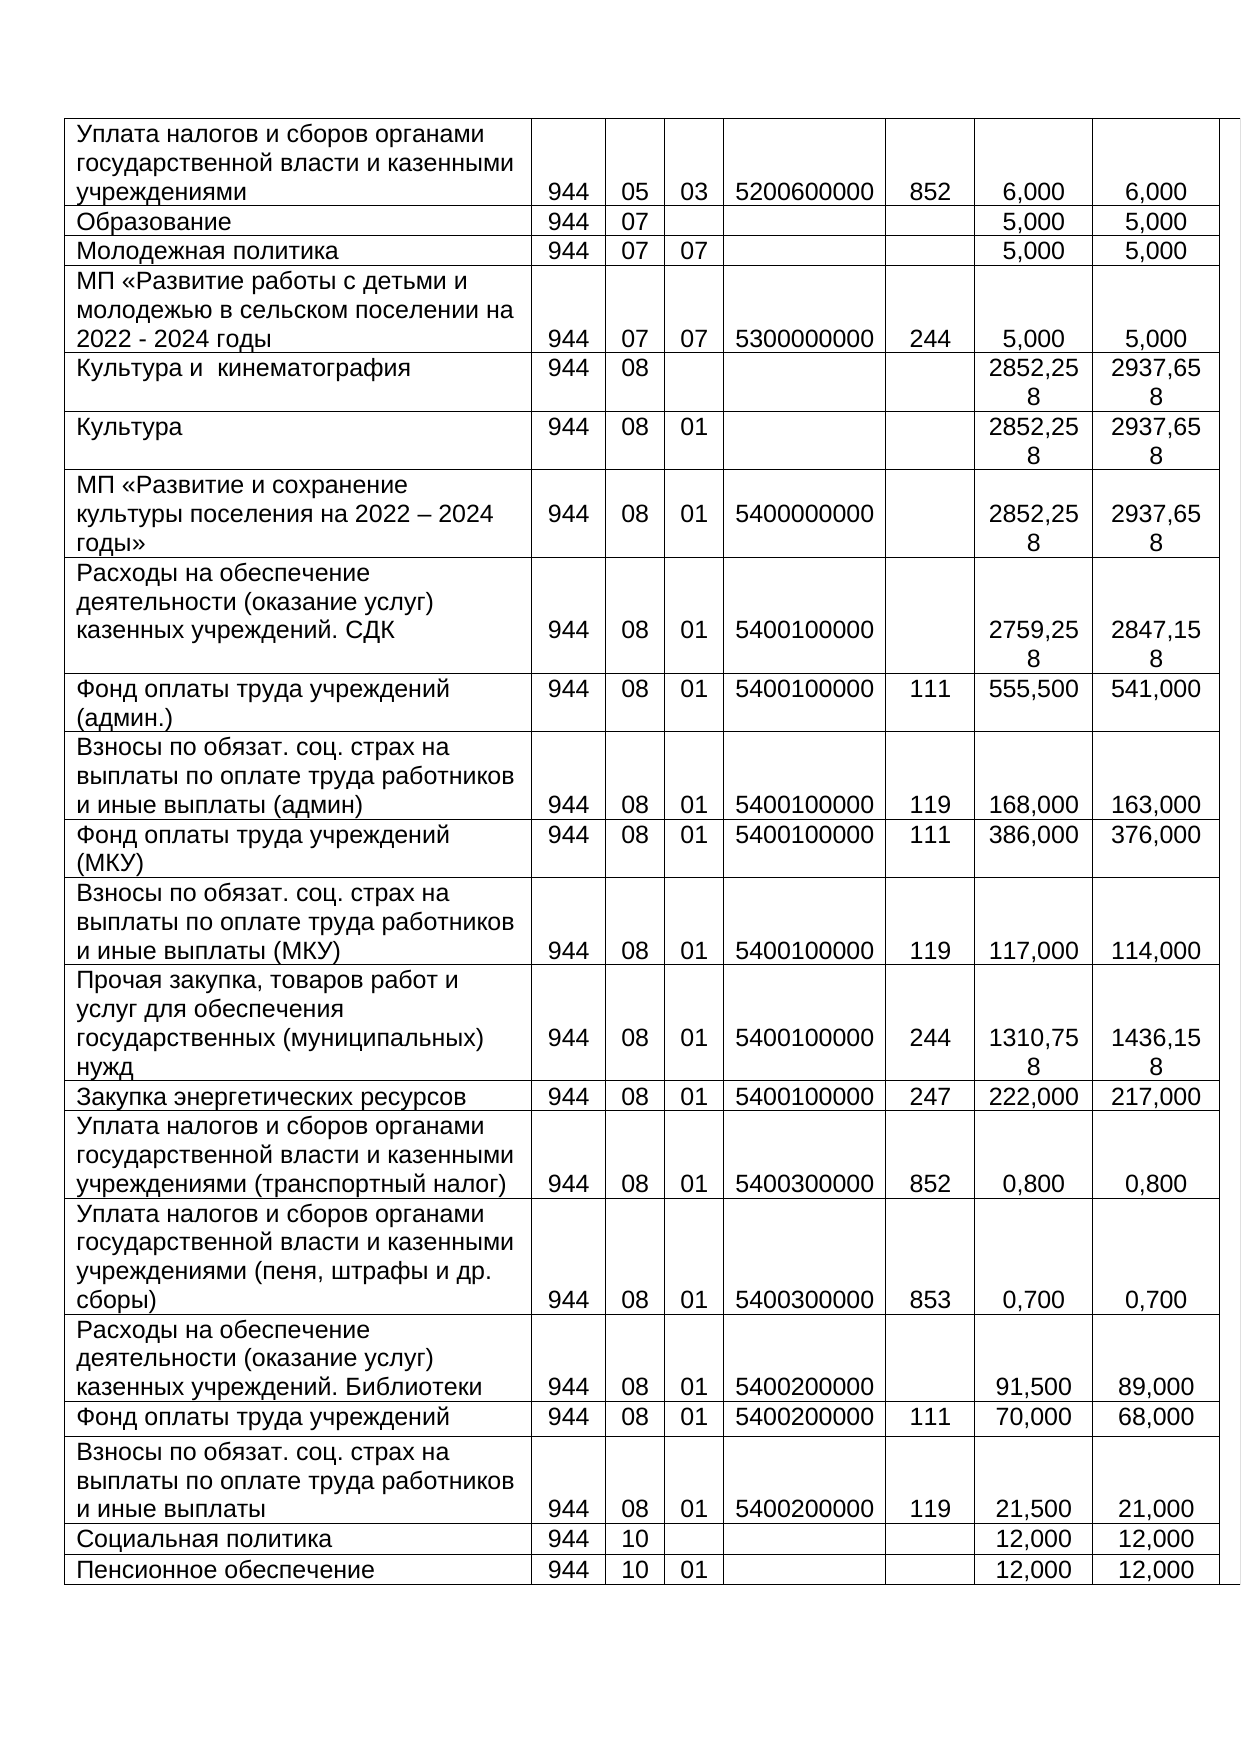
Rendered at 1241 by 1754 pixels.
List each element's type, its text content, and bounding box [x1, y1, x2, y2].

table_cell Уплата налогов и сборов органами государственной власти и казенными учреждениями [65, 119, 531, 205]
table_cell 944 [532, 1081, 605, 1110]
table_cell 217,000 [1093, 1081, 1219, 1110]
table_cell 0,800 [975, 1111, 1092, 1197]
table_cell Фонд оплаты труда учреждений [65, 1402, 531, 1436]
table_cell Фонд оплаты труда учреждений (МКУ) [65, 820, 531, 877]
table_cell 555,500 [975, 674, 1092, 731]
table_cell 2847,158 [1093, 558, 1219, 673]
table_cell [724, 353, 885, 411]
table_cell Расходы на обеспечение деятельности (оказание услуг) казенных учреждений. Библиотеки [65, 1315, 531, 1401]
table_cell 944 [532, 878, 605, 964]
table_cell 10 [606, 1524, 664, 1554]
table_cell 08 [606, 1111, 664, 1197]
table_cell 111 [886, 674, 974, 731]
table_cell 944 [532, 1555, 605, 1584]
table_cell 01 [665, 1315, 723, 1401]
table_cell 12,000 [975, 1524, 1092, 1554]
table_cell 5400000000 [724, 470, 885, 557]
table_cell Взносы по обязат. соц. страх на выплаты по оплате труда работников и иные выплаты (МКУ) [65, 878, 531, 964]
table_cell 5400100000 [724, 674, 885, 731]
table_cell 944 [532, 1315, 605, 1401]
table_cell 01 [665, 1199, 723, 1313]
table_cell 944 [532, 558, 605, 673]
table_cell 1310,758 [975, 965, 1092, 1080]
table_cell 944 [532, 353, 605, 411]
table_cell 10 [606, 1555, 664, 1584]
table_cell 12,000 [1093, 1524, 1219, 1554]
table_cell 2759,258 [975, 558, 1092, 673]
table_cell 5200600000 [724, 119, 885, 205]
table_cell 01 [665, 470, 723, 557]
table_cell Молодежная политика [65, 236, 531, 265]
table_cell 944 [532, 470, 605, 557]
table_cell 91,500 [975, 1315, 1092, 1401]
table_cell 68,000 [1093, 1402, 1219, 1436]
table_cell 01 [665, 965, 723, 1080]
table_cell 163,000 [1093, 732, 1219, 818]
table_cell [724, 412, 885, 469]
table_cell 0,800 [1093, 1111, 1219, 1197]
table_cell [886, 353, 974, 411]
table_cell [886, 236, 974, 265]
table_cell 01 [665, 1437, 723, 1523]
table_cell 08 [606, 965, 664, 1080]
table_cell 111 [886, 820, 974, 877]
table_cell 5400100000 [724, 558, 885, 673]
table_cell 5400200000 [724, 1315, 885, 1401]
table_cell Уплата налогов и сборов органами государственной власти и казенными учреждениями (транспортный налог) [65, 1111, 531, 1197]
table_cell 01 [665, 558, 723, 673]
table_cell Культура [65, 412, 531, 469]
table_cell 944 [532, 206, 605, 235]
table_cell Расходы на обеспечение деятельности (оказание услуг) казенных учреждений. СДК [65, 558, 531, 673]
table_cell 944 [532, 674, 605, 731]
table_cell 5400100000 [724, 1081, 885, 1110]
table_cell [886, 206, 974, 235]
table_cell 2852,258 [975, 353, 1092, 411]
table_cell 2937,658 [1093, 412, 1219, 469]
table_cell 08 [606, 1315, 664, 1401]
table_cell 5400100000 [724, 878, 885, 964]
table_cell 01 [665, 1081, 723, 1110]
table_cell 6,000 [975, 119, 1092, 205]
table_cell 119 [886, 1437, 974, 1523]
table_cell 376,000 [1093, 820, 1219, 877]
table_cell 541,000 [1093, 674, 1219, 731]
table_cell [724, 1524, 885, 1554]
table_cell 244 [886, 965, 974, 1080]
table_cell 08 [606, 1081, 664, 1110]
table_cell 944 [532, 1437, 605, 1523]
table_cell 244 [886, 266, 974, 352]
table_cell 944 [532, 119, 605, 205]
table_cell 08 [606, 558, 664, 673]
table_cell 05 [606, 119, 664, 205]
table_cell 168,000 [975, 732, 1092, 818]
table_cell 5,000 [975, 236, 1092, 265]
table_cell [724, 236, 885, 265]
table_cell 5,000 [975, 206, 1092, 235]
table_cell [665, 1524, 723, 1554]
table_cell 111 [886, 1402, 974, 1436]
table_cell Социальная политика [65, 1524, 531, 1554]
table_cell 2852,258 [975, 412, 1092, 469]
table_cell [886, 1555, 974, 1584]
table_cell Пенсионное обеспечение [65, 1555, 531, 1584]
table_cell 01 [665, 674, 723, 731]
table_cell 944 [532, 965, 605, 1080]
table_cell 117,000 [975, 878, 1092, 964]
table_cell Взносы по обязат. соц. страх на выплаты по оплате труда работников и иные выплаты [65, 1437, 531, 1523]
table_cell 247 [886, 1081, 974, 1110]
table_cell 08 [606, 820, 664, 877]
table_cell 944 [532, 1111, 605, 1197]
table_cell 07 [665, 266, 723, 352]
table_cell 944 [532, 412, 605, 469]
table_cell 222,000 [975, 1081, 1092, 1110]
table_cell 5400100000 [724, 965, 885, 1080]
table_cell 5400100000 [724, 820, 885, 877]
table_cell 119 [886, 732, 974, 818]
table_cell 70,000 [975, 1402, 1092, 1436]
table_cell 08 [606, 674, 664, 731]
table_cell [886, 1524, 974, 1554]
table_cell 944 [532, 236, 605, 265]
table_cell 08 [606, 1402, 664, 1436]
table_cell Фонд оплаты труда учреждений (админ.) [65, 674, 531, 731]
table_cell 944 [532, 1524, 605, 1554]
table_cell 944 [532, 820, 605, 877]
table_cell Образование [65, 206, 531, 235]
table_cell [886, 470, 974, 557]
table_cell 944 [532, 732, 605, 818]
table_cell [724, 1555, 885, 1584]
table_cell 0,700 [975, 1199, 1092, 1313]
table_cell МП «Развитие работы с детьми и молодежью в сельском поселении на 2022 - 2024 годы [65, 266, 531, 352]
table_cell Прочая закупка, товаров работ и услуг для обеспечения государственных (муниципальных) нужд [65, 965, 531, 1080]
table_cell 2852,258 [975, 470, 1092, 557]
table_cell 1436,158 [1093, 965, 1219, 1080]
table_cell 5,000 [975, 266, 1092, 352]
table_cell 89,000 [1093, 1315, 1219, 1401]
table_cell 944 [532, 266, 605, 352]
table_cell Закупка энергетических ресурсов [65, 1081, 531, 1110]
table_cell 386,000 [975, 820, 1092, 877]
table_cell 01 [665, 1555, 723, 1584]
table_cell 08 [606, 1437, 664, 1523]
table_cell 5400200000 [724, 1402, 885, 1436]
table_cell 07 [606, 206, 664, 235]
table_cell МП «Развитие и сохранение культуры поселения на 2022 – 2024 годы» [65, 470, 531, 557]
table_cell 12,000 [1093, 1555, 1219, 1584]
table_cell 6,000 [1093, 119, 1219, 205]
table_cell 03 [665, 119, 723, 205]
table_cell 0,700 [1093, 1199, 1219, 1313]
table_cell 01 [665, 820, 723, 877]
table_cell [886, 412, 974, 469]
table_cell 12,000 [975, 1555, 1092, 1584]
table_cell [724, 206, 885, 235]
table_cell [665, 206, 723, 235]
table_cell 2937,658 [1093, 470, 1219, 557]
table_cell 5300000000 [724, 266, 885, 352]
table_cell Уплата налогов и сборов органами государственной власти и казенными учреждениями (пеня, штрафы и др. сборы) [65, 1199, 531, 1313]
table_cell 21,000 [1093, 1437, 1219, 1523]
table_cell 852 [886, 1111, 974, 1197]
table_cell 944 [532, 1402, 605, 1436]
table_cell 5400100000 [724, 732, 885, 818]
table_cell 08 [606, 412, 664, 469]
table_cell [886, 558, 974, 673]
table_cell 114,000 [1093, 878, 1219, 964]
table_cell 944 [532, 1199, 605, 1313]
table_cell 08 [606, 878, 664, 964]
table_cell 08 [606, 470, 664, 557]
table_cell 2937,658 [1093, 353, 1219, 411]
table_cell 21,500 [975, 1437, 1092, 1523]
table_cell 852 [886, 119, 974, 205]
table_cell [886, 1315, 974, 1401]
table_cell Взносы по обязат. соц. страх на выплаты по оплате труда работников и иные выплаты (админ) [65, 732, 531, 818]
table_cell 853 [886, 1199, 974, 1313]
table_cell 5400300000 [724, 1111, 885, 1197]
table_cell 5,000 [1093, 266, 1219, 352]
table_cell 07 [665, 236, 723, 265]
table_cell 01 [665, 878, 723, 964]
table_cell 07 [606, 266, 664, 352]
table_cell 01 [665, 1402, 723, 1436]
table_cell 01 [665, 732, 723, 818]
table_cell 5400300000 [724, 1199, 885, 1313]
table_cell 07 [606, 236, 664, 265]
table_cell 08 [606, 353, 664, 411]
table_cell 08 [606, 732, 664, 818]
table_cell 119 [886, 878, 974, 964]
table_cell 01 [665, 412, 723, 469]
table_cell 08 [606, 1199, 664, 1313]
table_cell 5,000 [1093, 236, 1219, 265]
table_cell 5,000 [1093, 206, 1219, 235]
table_cell [665, 353, 723, 411]
table_cell Культура и кинематография [65, 353, 531, 411]
table_cell 5400200000 [724, 1437, 885, 1523]
table_cell 01 [665, 1111, 723, 1197]
